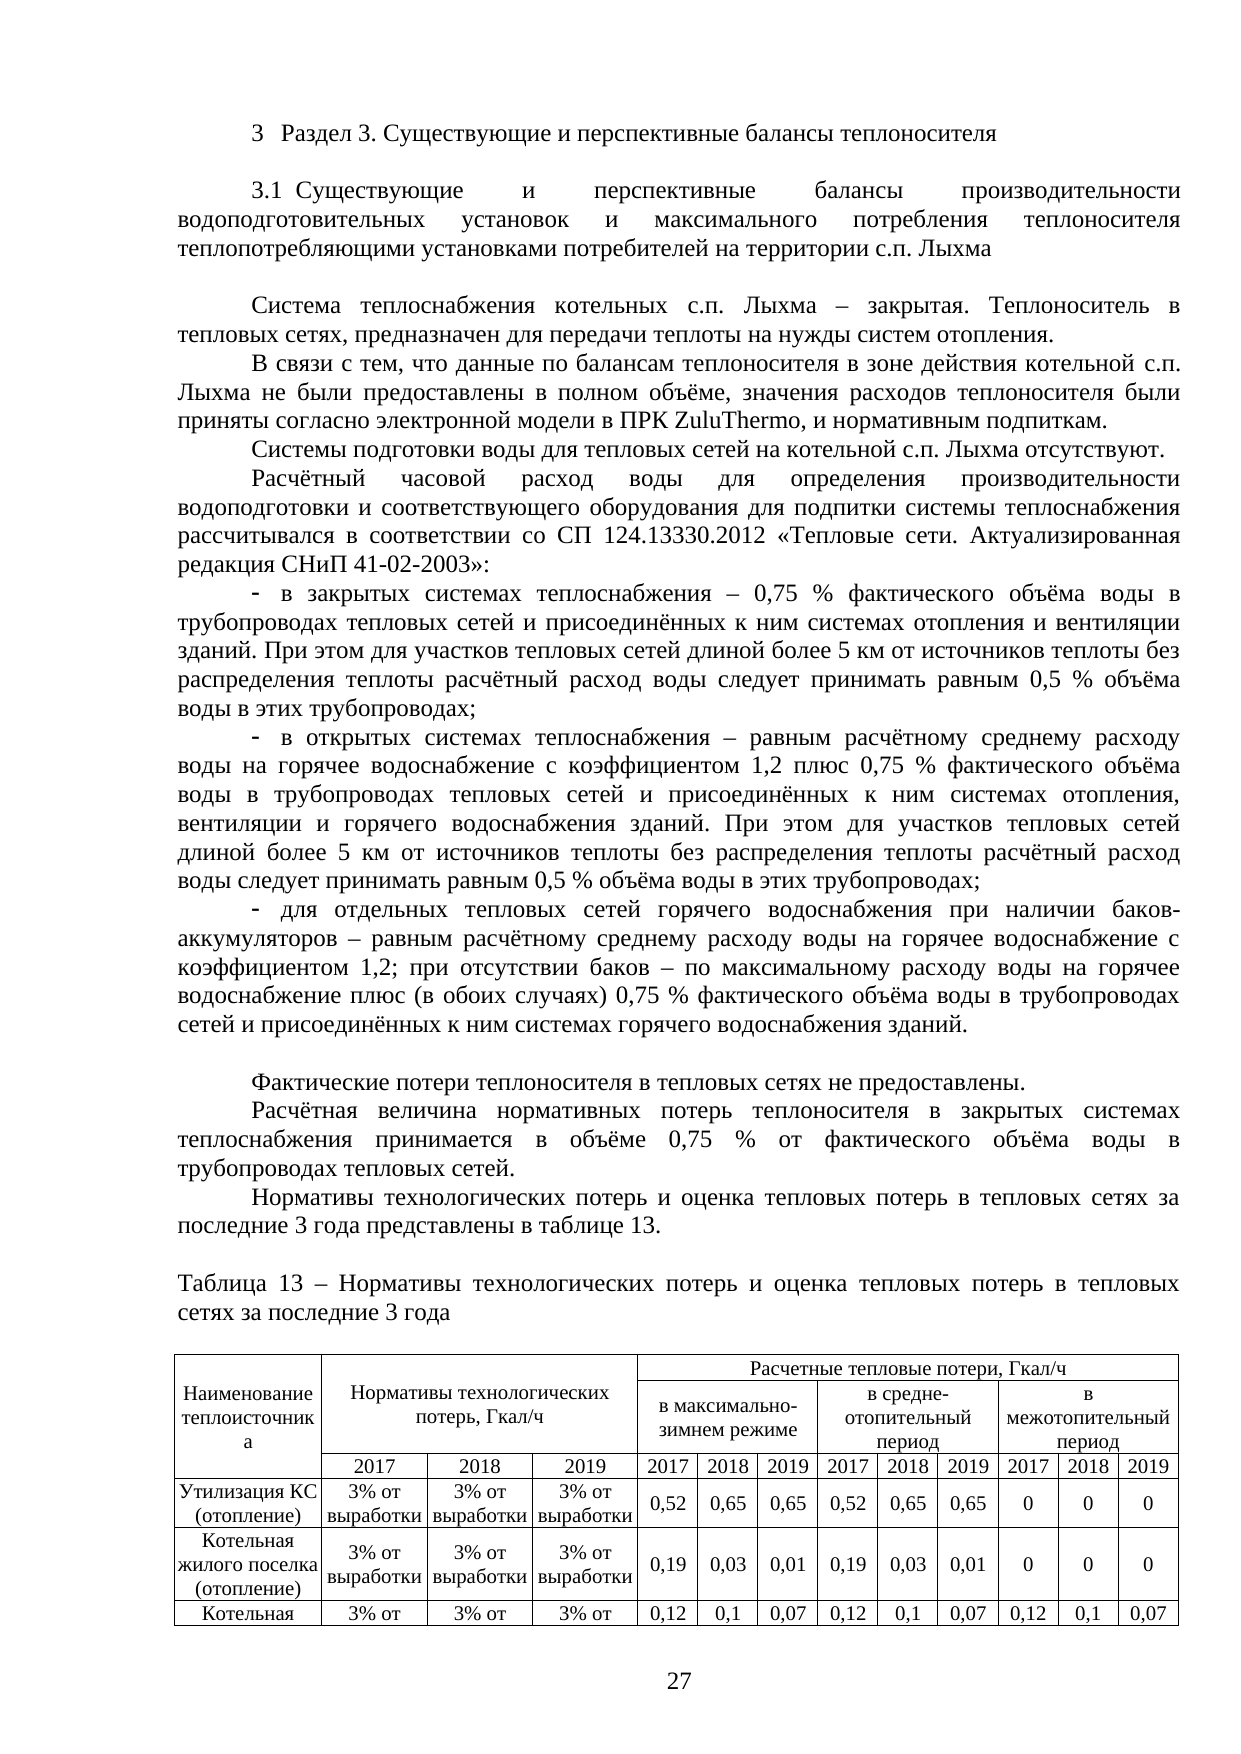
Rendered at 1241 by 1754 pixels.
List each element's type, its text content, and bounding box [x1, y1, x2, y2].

table_cell 2019 [758, 1454, 817, 1478]
table_cell 0,07 [1119, 1601, 1178, 1625]
table_cell 0,52 [818, 1479, 877, 1527]
text Система теплоснабжения котельных с.п. Лыхма – закрытая. Теплоноситель в тепловых сетях, предназначен для передачи теплоты на нужды систем отопления. [177, 291, 1181, 348]
table_cell 0,01 [758, 1528, 817, 1600]
table_cell 0,52 [638, 1479, 697, 1527]
subtitle Существующие и перспективные балансы производительности водоподготовительных установок и максимального потребления теплоносителя теплопотребляющими установками потребителей на территории с.п. Лыхма [177, 176, 1181, 262]
table_cell 0 [1059, 1528, 1118, 1600]
table_cell 0,12 [638, 1601, 697, 1625]
table_cell в средне-отопительный период [818, 1381, 998, 1453]
table_cell 3% от выработки [428, 1479, 532, 1527]
text В связи с тем, что данные по балансам теплоносителя в зоне действия котельной с.п. Лыхма не были предоставлены в полном объёме, значения расходов теплоносителя были приняты согласно электронной модели в ПРК ZuluThermo, и нормативным подпиткам. [177, 348, 1181, 434]
table_cell 2018 [878, 1454, 937, 1478]
table_cell 0 [1119, 1528, 1178, 1600]
table_cell 2018 [1059, 1454, 1118, 1478]
table_cell 0,19 [818, 1528, 877, 1600]
list в открытых системах теплоснабжения – равным расчётному среднему расходу воды на горячее водоснабжение с коэффициентом 1,2 плюс 0,75 % фактического объёма воды в трубопроводах тепловых сетей и присоединённых к ним системах отопления, вентиляции и горячего водоснабжения зданий. При этом для участков тепловых сетей длиной более 5 км от источников теплоты без распределения теплоты расчётный расход воды следует принимать равным 0,5 % объёма воды в этих трубопроводах; [177, 722, 1181, 894]
table_header Наименование теплоисточника [175, 1355, 321, 1478]
table_cell 0 [999, 1479, 1058, 1527]
table_cell 0,07 [938, 1601, 998, 1625]
table_cell 0,03 [698, 1528, 757, 1600]
text Фактические потери теплоносителя в тепловых сетях не предоставлены. [177, 1067, 1181, 1096]
table_cell в максимально-зимнем режиме [638, 1381, 817, 1453]
table_cell 3% от выработки [533, 1601, 637, 1625]
table_cell 0,03 [878, 1528, 937, 1600]
table_cell 2019 [938, 1454, 998, 1478]
table_cell 2018 [698, 1454, 757, 1478]
table_cell 3% от выработки [322, 1479, 427, 1527]
table_cell 0,12 [818, 1601, 877, 1625]
table_cell 0,65 [938, 1479, 998, 1527]
table_cell 3% от выработки [322, 1601, 427, 1625]
table_cell 0,1 [698, 1601, 757, 1625]
table_cell 3% от выработки [322, 1528, 427, 1600]
table_cell 2017 [818, 1454, 877, 1478]
text Нормативы технологических потерь и оценка тепловых потерь в тепловых сетях за последние 3 года представлены в таблице 13. [177, 1182, 1181, 1239]
table_cell 2019 [1119, 1454, 1178, 1478]
table_cell в межотопительный период [999, 1381, 1178, 1453]
table_cell 0,65 [698, 1479, 757, 1527]
table_cell Котельная жилого поселка (ГВС) [175, 1601, 321, 1625]
table_cell 2018 [428, 1454, 532, 1478]
table_cell Котельная жилого поселка (отопление) [175, 1528, 321, 1600]
table_cell Утилизация КС (отопление) [175, 1479, 321, 1527]
text Таблица 13 – Нормативы технологических потерь и оценка тепловых потерь в тепловых сетях за последние 3 года [177, 1268, 1181, 1326]
table_cell 3% от выработки [428, 1601, 532, 1625]
list в закрытых системах теплоснабжения – 0,75 % фактического объёма воды в трубопроводах тепловых сетей и присоединённых к ним системах отопления и вентиляции зданий. При этом для участков тепловых сетей длиной более 5 км от источников теплоты без распределения теплоты расчётный расход воды следует принимать равным 0,5 % объёма воды в этих трубопроводах; [177, 578, 1181, 722]
text Расчётный часовой расход воды для определения производительности водоподготовки и соответствующего оборудования для подпитки системы теплоснабжения рассчитывался в соответствии со СП 124.13330.2012 «Тепловые сети. Актуализированная редакция СНиП 41-02-2003»: [177, 463, 1181, 578]
table_cell 0 [1119, 1479, 1178, 1527]
table_cell 0,01 [938, 1528, 998, 1600]
table_cell 0,1 [1059, 1601, 1118, 1625]
table_cell 0 [1059, 1479, 1118, 1527]
table_cell 2017 [999, 1454, 1058, 1478]
table_cell 3% от выработки [428, 1528, 532, 1600]
table_cell 0 [999, 1528, 1058, 1600]
table_cell 0,65 [758, 1479, 817, 1527]
table_cell 2017 [638, 1454, 697, 1478]
text Системы подготовки воды для тепловых сетей на котельной с.п. Лыхма отсутствуют. [177, 434, 1181, 463]
table_cell 3% от выработки [533, 1479, 637, 1527]
table_cell 0,19 [638, 1528, 697, 1600]
table_header Нормативы технологических потерь, Гкал/ч [322, 1355, 637, 1453]
table_cell 0,12 [999, 1601, 1058, 1625]
text Расчётная величина нормативных потерь теплоносителя в закрытых системах теплоснабжения принимается в объёме 0,75 % от фактического объёма воды в трубопроводах тепловых сетей. [177, 1096, 1181, 1182]
table_cell 2019 [533, 1454, 637, 1478]
table_cell 0,65 [878, 1479, 937, 1527]
table_cell 0,1 [878, 1601, 937, 1625]
table_cell 0,07 [758, 1601, 817, 1625]
subtitle Раздел 3. Существующие и перспективные балансы теплоносителя [177, 118, 1181, 147]
table_header Расчетные тепловые потери, Гкал/ч [638, 1355, 1178, 1379]
list для отдельных тепловых сетей горячего водоснабжения при наличии баков-аккумуляторов – равным расчётному среднему расходу воды на горячее водоснабжение с коэффициентом 1,2; при отсутствии баков – по максимальному расходу воды на горячее водоснабжение плюс (в обоих случаях) 0,75 % фактического объёма воды в трубопроводах сетей и присоединённых к ним системах горячего водоснабжения зданий. [177, 894, 1181, 1038]
table_cell 2017 [322, 1454, 427, 1478]
table_cell 3% от выработки [533, 1528, 637, 1600]
